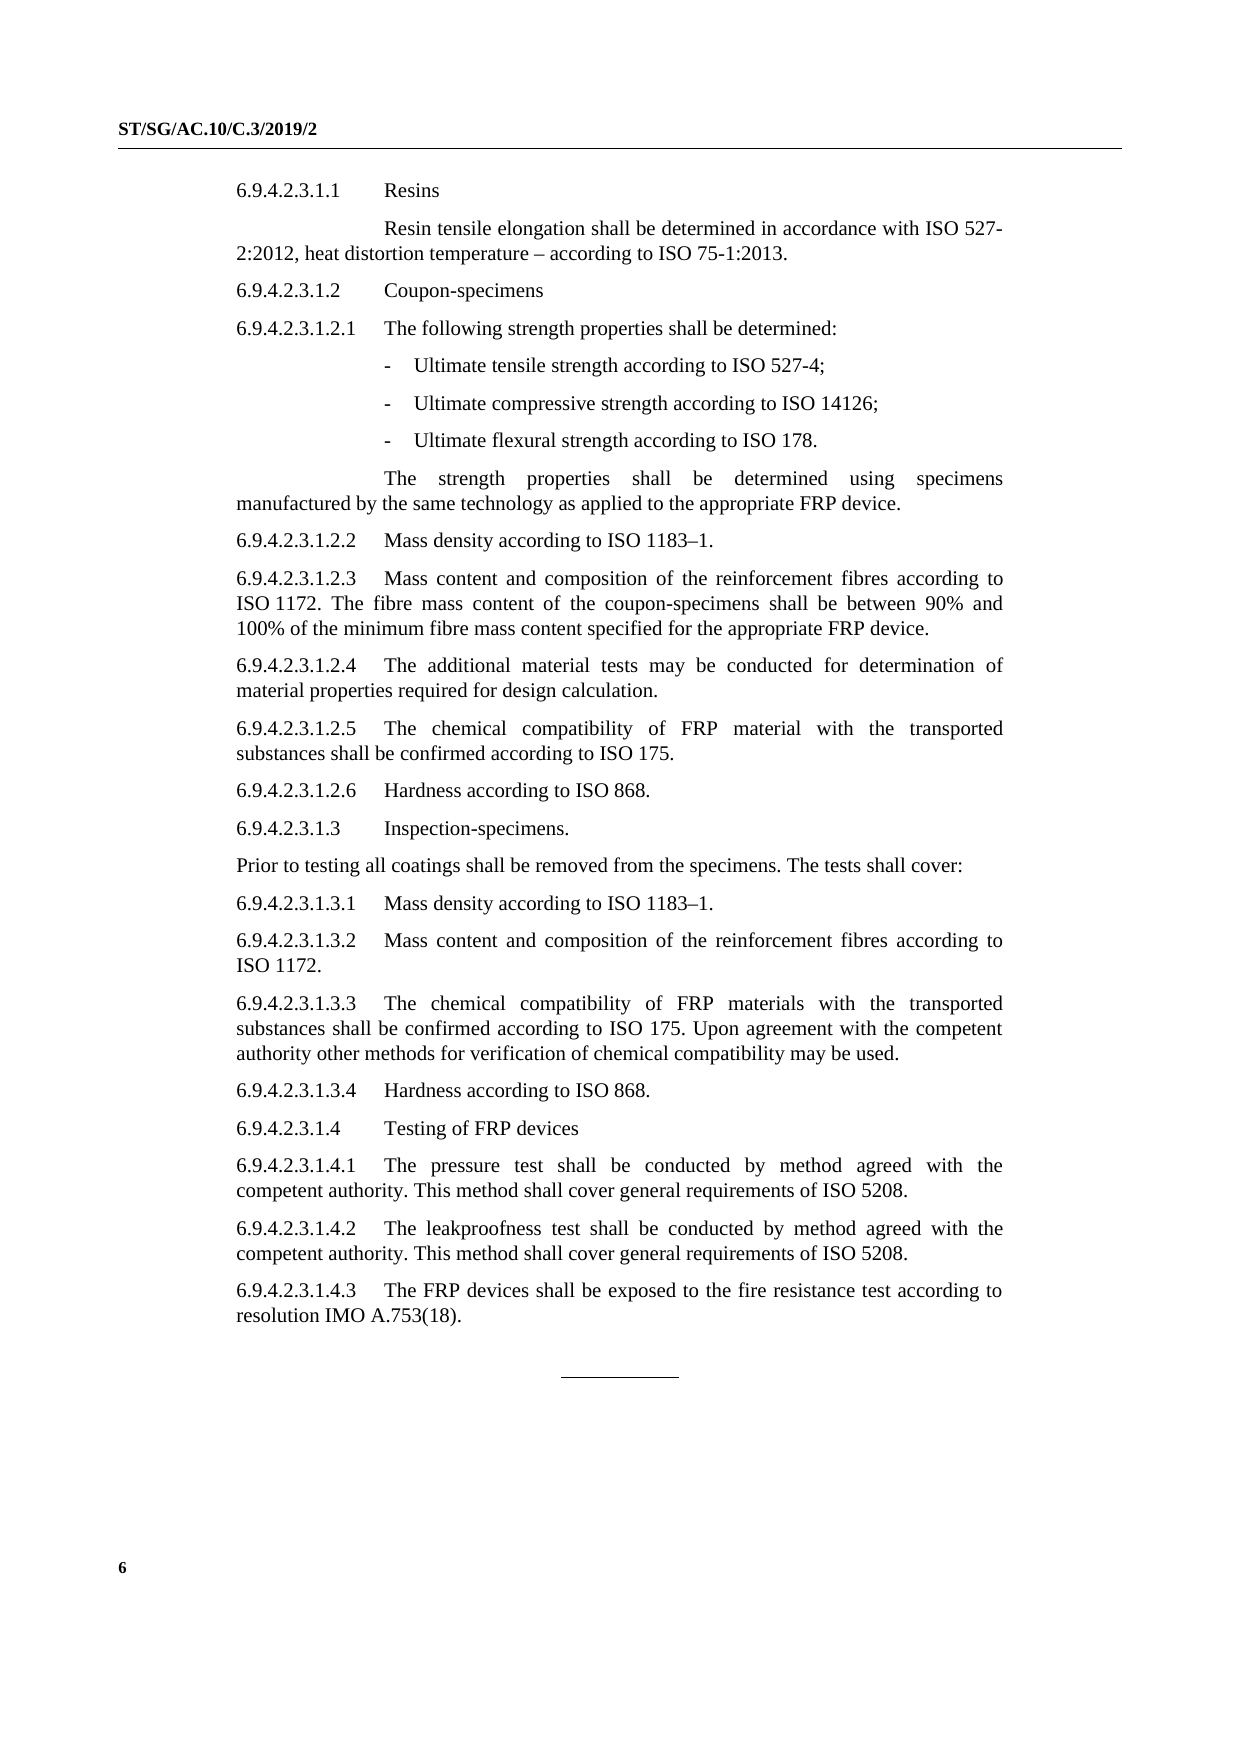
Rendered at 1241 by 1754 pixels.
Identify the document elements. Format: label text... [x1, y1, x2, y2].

text 6.9.4.2.3.1.2.5 The chemical compatibility of FRP material with the transported substances shall be confirmed according to ISO 175. [236, 715, 1004, 765]
text - Ultimate compressive strength according to ISO 14126; [236, 390, 1004, 415]
text 6.9.4.2.3.1.4.1 The pressure test shall be conducted by method agreed with the competent authority. This method shall cover general requirements of ISO 5208. [236, 1152, 1004, 1202]
text 6.9.4.2.3.1.3 Inspection-specimens. [236, 815, 1004, 840]
text 6.9.4.2.3.1.4 Testing of FRP devices [236, 1115, 1004, 1140]
text Resin tensile elongation shall be determined in accordance with ISО 527-2:2012, heat distortion temperature – according to ISО 75-1:2013. [236, 215, 1004, 265]
text 6.9.4.2.3.1.3.3 The chemical compatibility of FRP materials with the transported substances shall be confirmed according to ISO 175. Upon agreement with the competent authority other methods for verification of chemical compatibility may be used. [236, 990, 1004, 1065]
text 6.9.4.2.3.1.1 Resins [236, 177, 1004, 202]
text 6.9.4.2.3.1.2.3 Mass content and composition of the reinforcement fibres according to ISO 1172. The fibre mass content of the coupon-specimens shall be between 90% and 100% of the minimum fibre mass content specified for the appropriate FRP device. [236, 565, 1004, 640]
text 6.9.4.2.3.1.4.2 The leakproofness test shall be conducted by method agreed with the competent authority. This method shall cover general requirements of ISO 5208. [236, 1215, 1004, 1265]
text 6.9.4.2.3.1.2.6 Hardness according to ISO 868. [236, 777, 1004, 802]
text 6.9.4.2.3.1.2.1 The following strength properties shall be determined: [236, 315, 1004, 340]
text 6.9.4.2.3.1.2.2 Mass density according to ISO 1183–1. [236, 527, 1004, 552]
text 6.9.4.2.3.1.3.2 Mass content and composition of the reinforcement fibres according to ISO 1172. [236, 927, 1004, 977]
text - Ultimate flexural strength according to ISO 178. [236, 427, 1004, 452]
text Prior to testing all coatings shall be removed from the specimens. The tests shall cover: [236, 852, 1004, 877]
text 6.9.4.2.3.1.2 Coupon-specimens [236, 277, 1004, 302]
text 6.9.4.2.3.1.4.3 The FRP devices shall be exposed to the fire resistance test according to resolution IMO A.753(18). [236, 1277, 1004, 1327]
text - Ultimate tensile strength according to ISO 527-4; [236, 352, 1004, 377]
text 6.9.4.2.3.1.3.1 Mass density according to ISO 1183–1. [236, 890, 1004, 915]
text 6.9.4.2.3.1.2.4 The additional material tests may be conducted for determination of material properties required for design calculation. [236, 652, 1004, 702]
text 6.9.4.2.3.1.3.4 Hardness according to ISO 868. [236, 1077, 1004, 1102]
text The strength properties shall be determined using specimens manufactured by the same technology as applied to the appropriate FRP device. [236, 465, 1004, 515]
